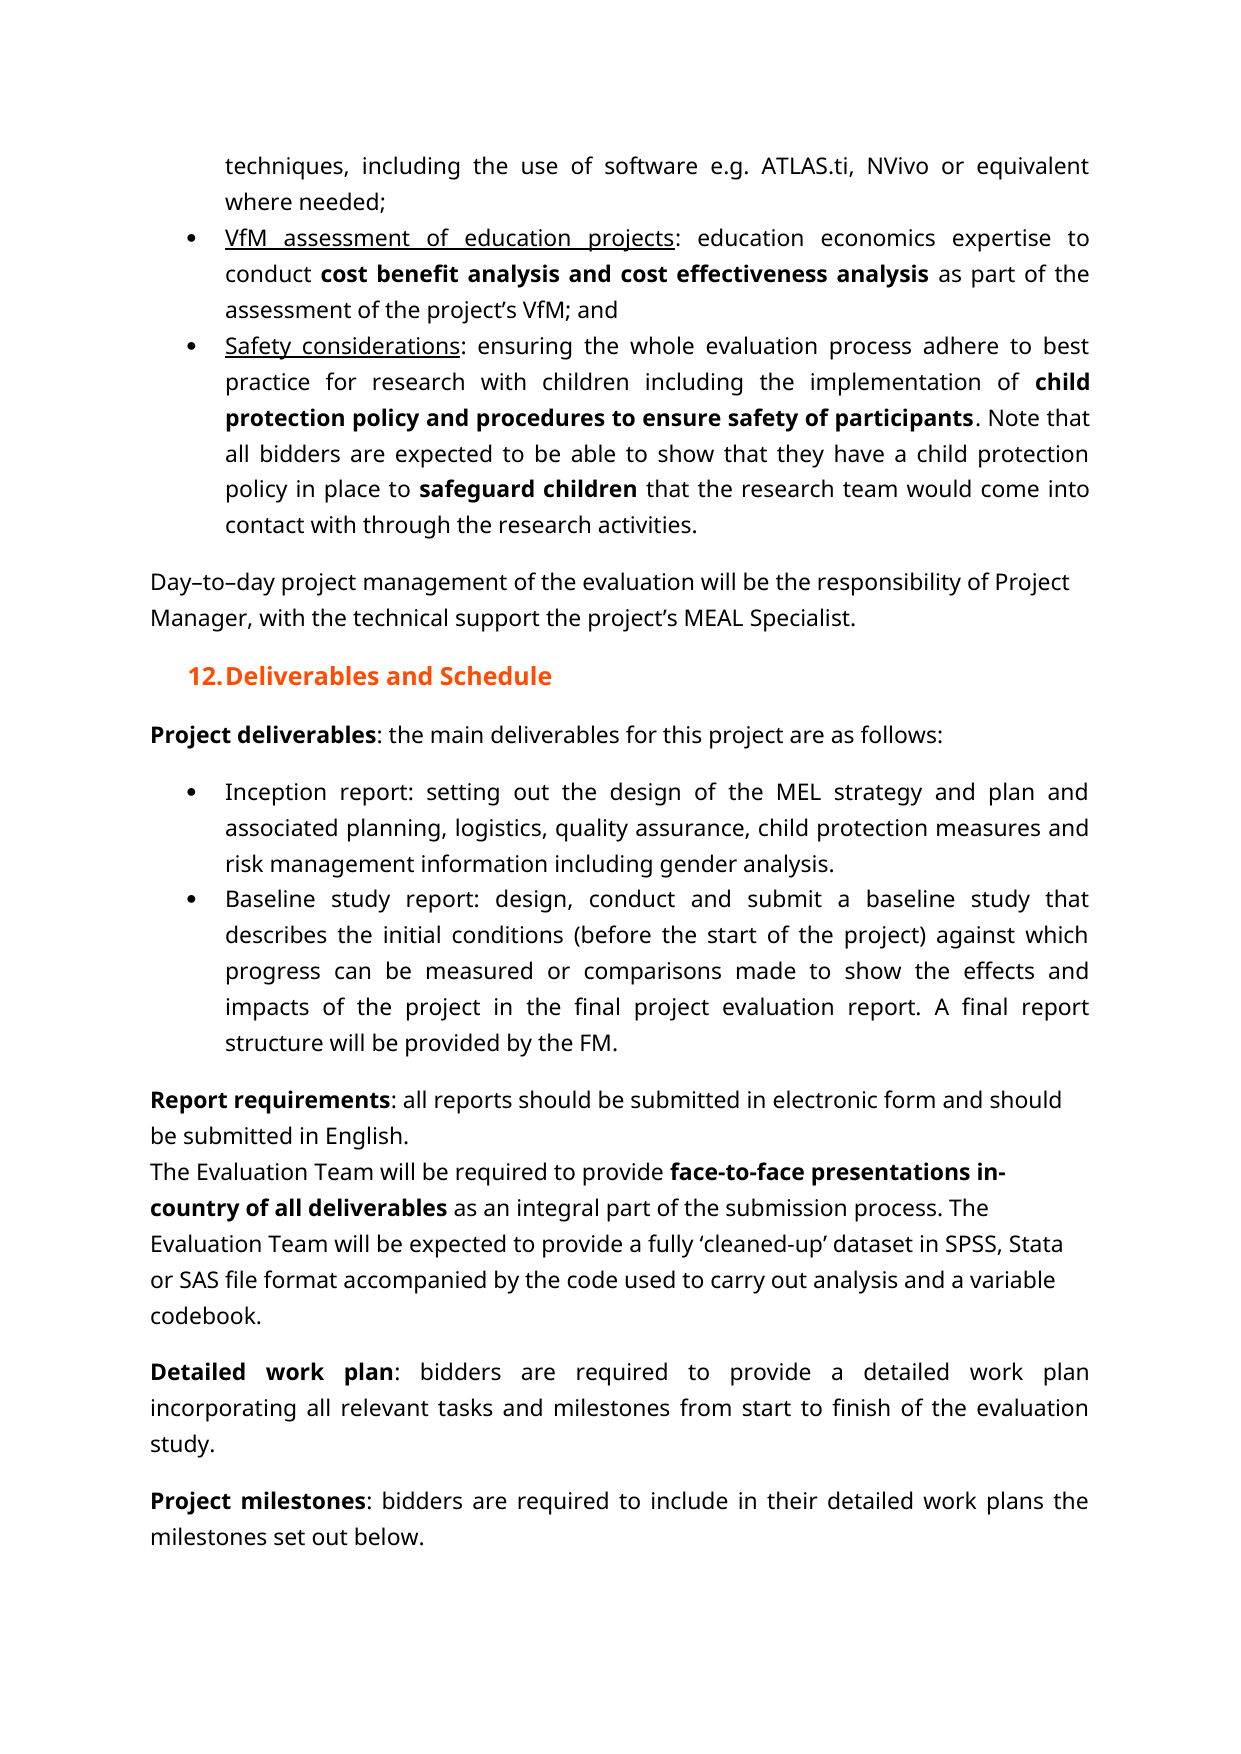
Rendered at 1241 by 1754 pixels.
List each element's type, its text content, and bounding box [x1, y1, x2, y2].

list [187, 150, 1090, 217]
text Detailed work plan: bidders are required to provide a detailed work plan incorporating all relevant tasks and milestones from start to finish of the evaluation study. [150, 1356, 1090, 1459]
text Day–to–day project management of the evaluation will be the responsibility of Project Manager, with the technical support the project’s MEAL Specialist. [150, 566, 1090, 633]
list VfM assessment of education projects: education economics expertise to conduct cost benefit analysis and cost effectiveness analysis as part of the assessment of the project’s VfM; and [187, 222, 1090, 325]
text Report requirements: all reports should be submitted in electronic form and should be submitted in English. The Evaluation Team will be required to provide face-to-face presentations in-country of all deliverables as an integral part of the submission process. The Evaluation Team will be expected to provide a fully ‘cleaned-up’ dataset in SPSS, Stata or SAS file format accompanied by the code used to carry out analysis and a variable codebook. [150, 1084, 1090, 1331]
text Project milestones: bidders are required to include in their detailed work plans the milestones set out below. [150, 1485, 1090, 1552]
list Deliverables and Schedule [187, 659, 1090, 693]
list Safety considerations: ensuring the whole evaluation process adhere to best practice for research with children including the implementation of child protection policy and procedures to ensure safety of participants. Note that all bidders are expected to be able to show that they have a child protection policy in place to safeguard children that the research team would come into contact with through the research activities. [187, 330, 1090, 541]
list Baseline study report: design, conduct and submit a baseline study that describes the initial conditions (before the start of the project) against which progress can be measured or comparisons made to show the effects and impacts of the project in the final project evaluation report. A final report structure will be provided by the FM. [187, 883, 1090, 1058]
text Project deliverables: the main deliverables for this project are as follows: [150, 719, 1090, 750]
list Inception report: setting out the design of the MEL strategy and plan and associated planning, logistics, quality assurance, child protection measures and risk management information including gender analysis. [187, 776, 1090, 879]
